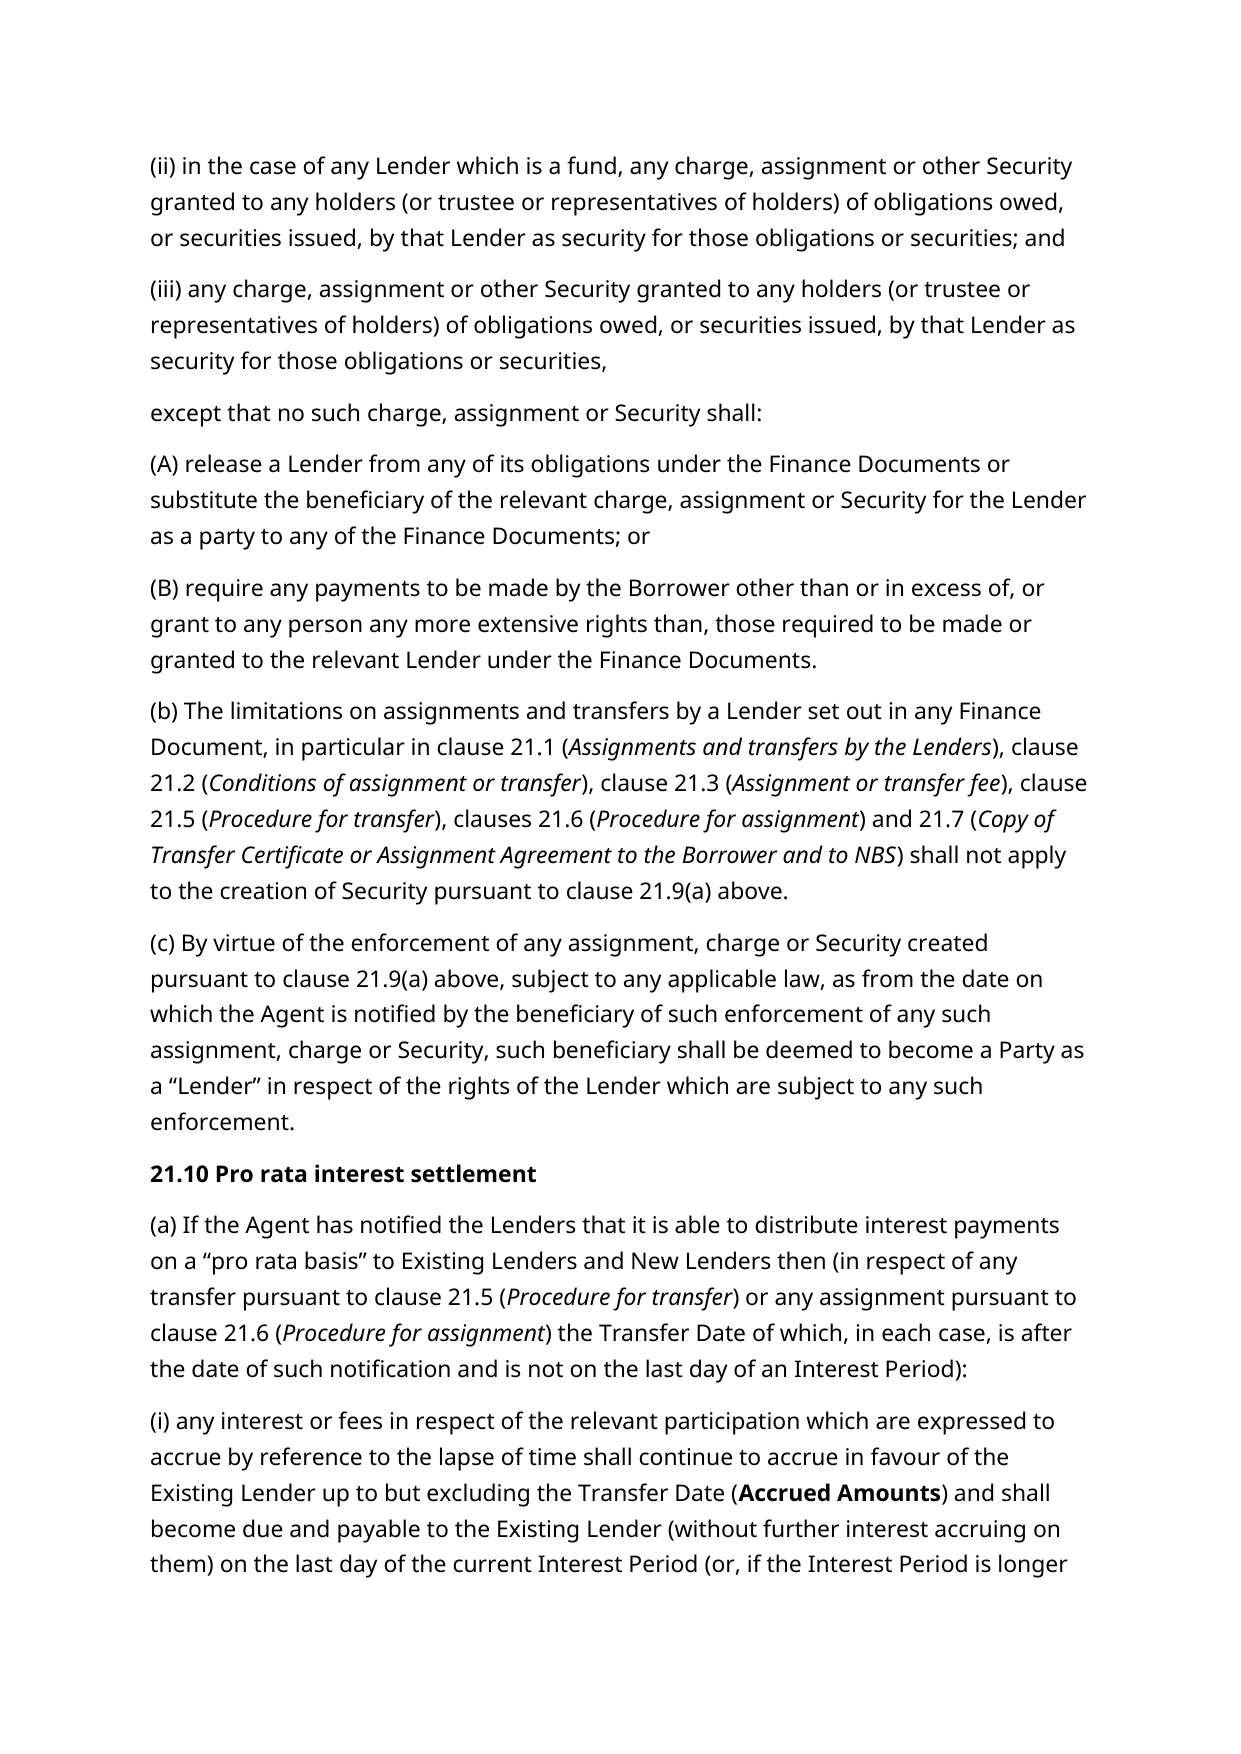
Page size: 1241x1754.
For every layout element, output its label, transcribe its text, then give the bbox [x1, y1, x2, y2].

text 21.10 Pro rata interest settlement [150, 1158, 1090, 1189]
text (c) By virtue of the enforcement of any assignment, charge or Security created pursuant to clause 21.9(a) above, subject to any applicable law, as from the date on which the Agent is notified by the beneficiary of such enforcement of any such assignment, charge or Security, such beneficiary shall be deemed to become a Party as a “Lender” in respect of the rights of the Lender which are subject to any such enforcement. [150, 927, 1090, 1137]
text except that no such charge, assignment or Security shall: [150, 397, 1090, 428]
text (iii) any charge, assignment or other Security granted to any holders (or trustee or representatives of holders) of obligations owed, or securities issued, by that Lender as security for those obligations or securities, [150, 273, 1090, 377]
text (ii) in the case of any Lender which is a fund, any charge, assignment or other Security granted to any holders (or trustee or representatives of holders) of obligations owed, or securities issued, by that Lender as security for those obligations or securities; and [150, 150, 1090, 253]
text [150, 1405, 1090, 1580]
text (B) require any payments to be made by the Borrower other than or in excess of, or grant to any person any more extensive rights than, those required to be made or granted to the relevant Lender under the Finance Documents. [150, 572, 1090, 675]
text (b) The limitations on assignments and transfers by a Lender set out in any Finance Document, in particular in clause 21.1 (Assignments and transfers by the Lenders), clause 21.2 (Conditions of assignment or transfer), clause 21.3 (Assignment or transfer fee), clause 21.5 (Procedure for transfer), clauses 21.6 (Procedure for assignment) and 21.7 (Copy of Transfer Certificate or Assignment Agreement to the Borrower and to NBS) shall not apply to the creation of Security pursuant to clause 21.9(a) above. [150, 695, 1090, 906]
text (a) If the Agent has notified the Lenders that it is able to distribute interest payments on a “pro rata basis” to Existing Lenders and New Lenders then (in respect of any transfer pursuant to clause 21.5 (Procedure for transfer) or any assignment pursuant to clause 21.6 (Procedure for assignment) the Transfer Date of which, in each case, is after the date of such notification and is not on the last day of an Interest Period): [150, 1209, 1090, 1384]
text (A) release a Lender from any of its obligations under the Finance Documents or substitute the beneficiary of the relevant charge, assignment or Security for the Lender as a party to any of the Finance Documents; or [150, 448, 1090, 552]
